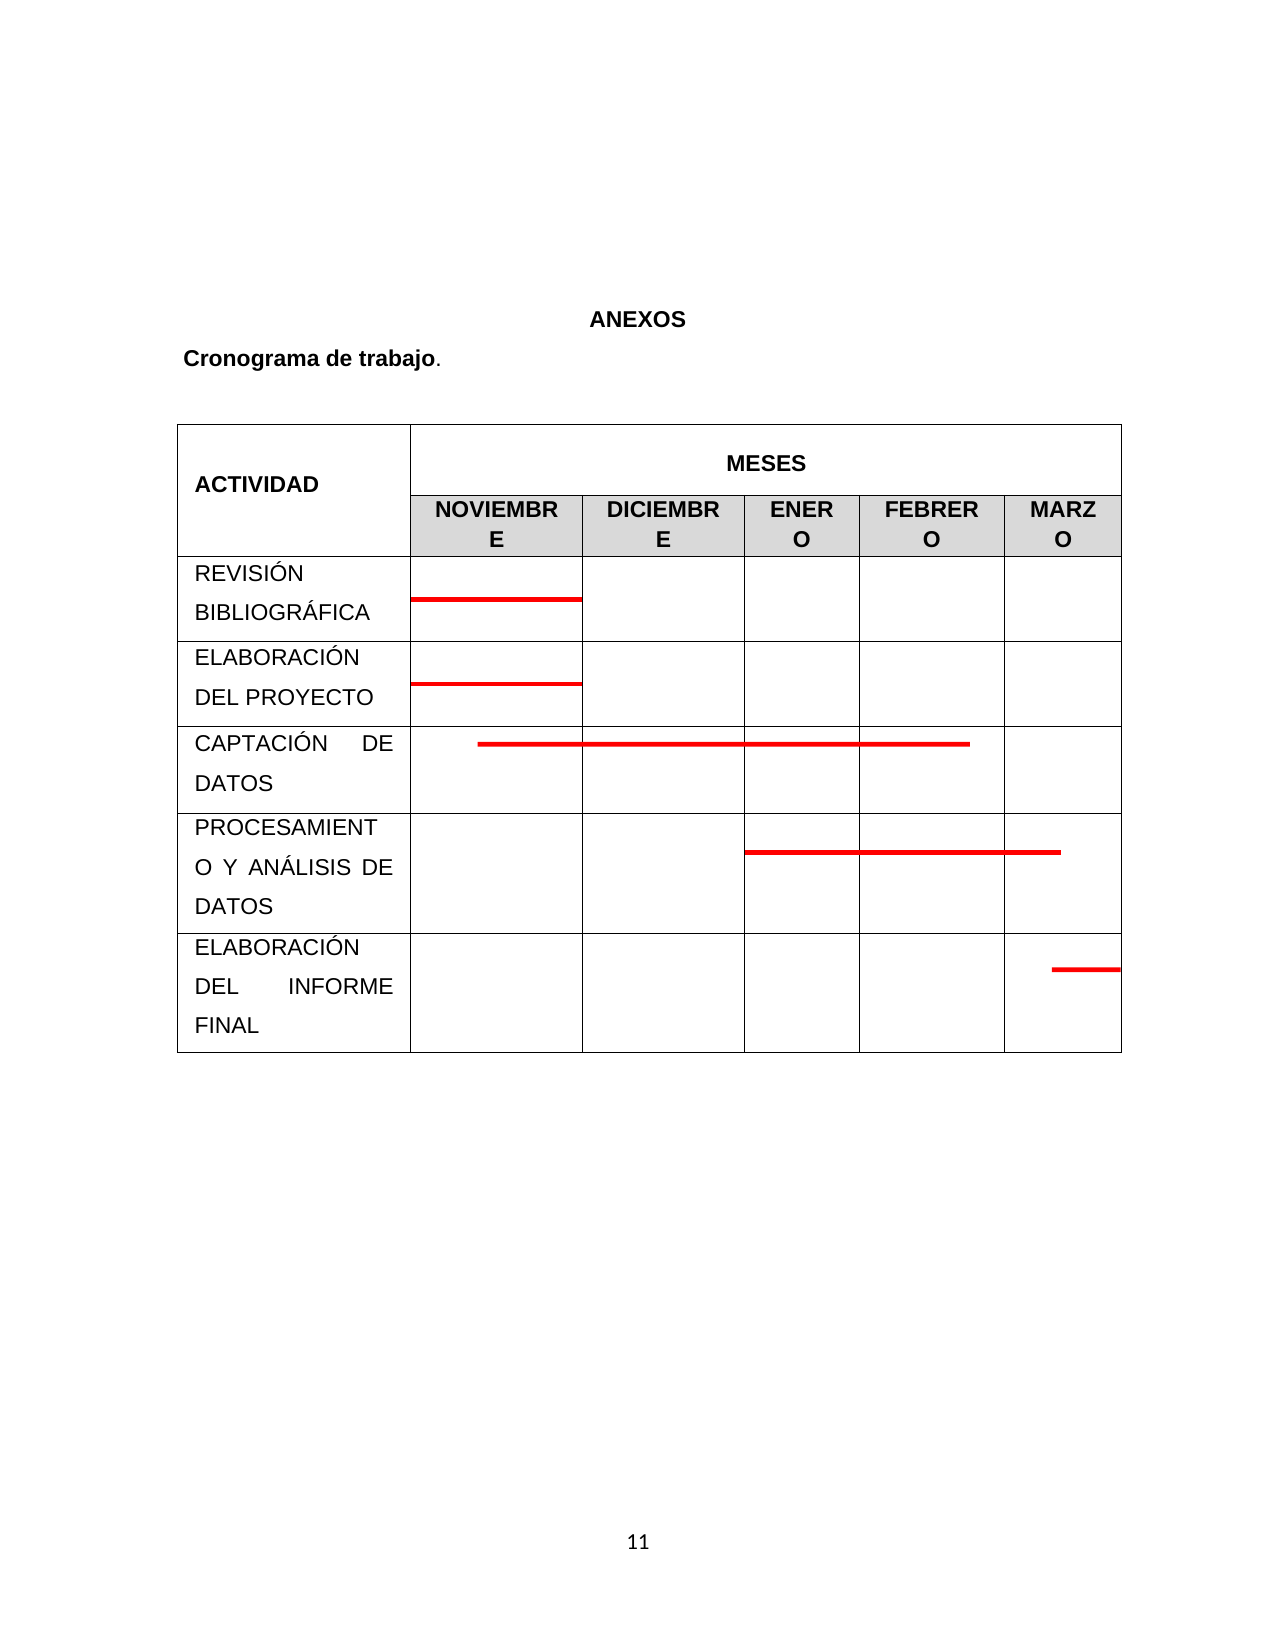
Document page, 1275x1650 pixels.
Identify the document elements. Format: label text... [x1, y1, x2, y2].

table_cell [583, 727, 744, 741]
table_header MESES [411, 425, 1121, 495]
table_cell [860, 934, 1004, 1052]
table_cell REVISIÓN BIBLIOGRÁFICA [178, 557, 410, 641]
table_cell [583, 934, 744, 1052]
table_cell CAPTACIÓN DE DATOS [178, 727, 410, 813]
table_cell [583, 747, 744, 813]
table_cell [1005, 642, 1121, 726]
table_cell [745, 557, 859, 641]
table_cell NOVIEMBRE [411, 496, 582, 556]
table_cell [583, 642, 744, 726]
table_cell [1005, 727, 1121, 813]
table_cell [745, 814, 859, 850]
table_cell [411, 727, 582, 813]
table_cell PROCESAMIENTO Y ANÁLISIS DE DATOS [178, 814, 410, 932]
table_cell [411, 602, 582, 641]
table_cell [583, 557, 744, 641]
table_cell [860, 642, 1004, 726]
table_header ACTIVIDAD [178, 425, 410, 556]
table_cell FEBRERO [860, 496, 1004, 556]
table_cell [745, 642, 859, 726]
table_cell ELABORACIÓN DEL PROYECTO [178, 642, 410, 726]
table_cell [745, 727, 859, 741]
table_cell [583, 814, 744, 932]
table_cell [860, 855, 1004, 932]
table_cell [860, 727, 1004, 813]
table_cell DICIEMBRE [583, 496, 744, 556]
text Cronograma de trabajo. [183, 345, 1092, 371]
table_cell [1005, 934, 1121, 1052]
table_cell [860, 557, 1004, 641]
table_cell [411, 686, 582, 726]
table_cell MARZO [1005, 496, 1121, 556]
table_cell [1005, 814, 1121, 932]
table_cell [860, 814, 1004, 850]
table_cell [411, 934, 582, 1052]
table_cell [745, 855, 859, 932]
table_cell [411, 557, 582, 597]
table_cell [745, 934, 859, 1052]
table_cell [1005, 557, 1121, 641]
table_cell [411, 642, 582, 681]
table_cell ENERO [745, 496, 859, 556]
table_cell [745, 747, 859, 813]
text ANEXOS [183, 306, 1092, 332]
table_cell [411, 814, 582, 932]
table_cell ELABORACIÓN DEL INFORME FINAL [178, 934, 410, 1052]
